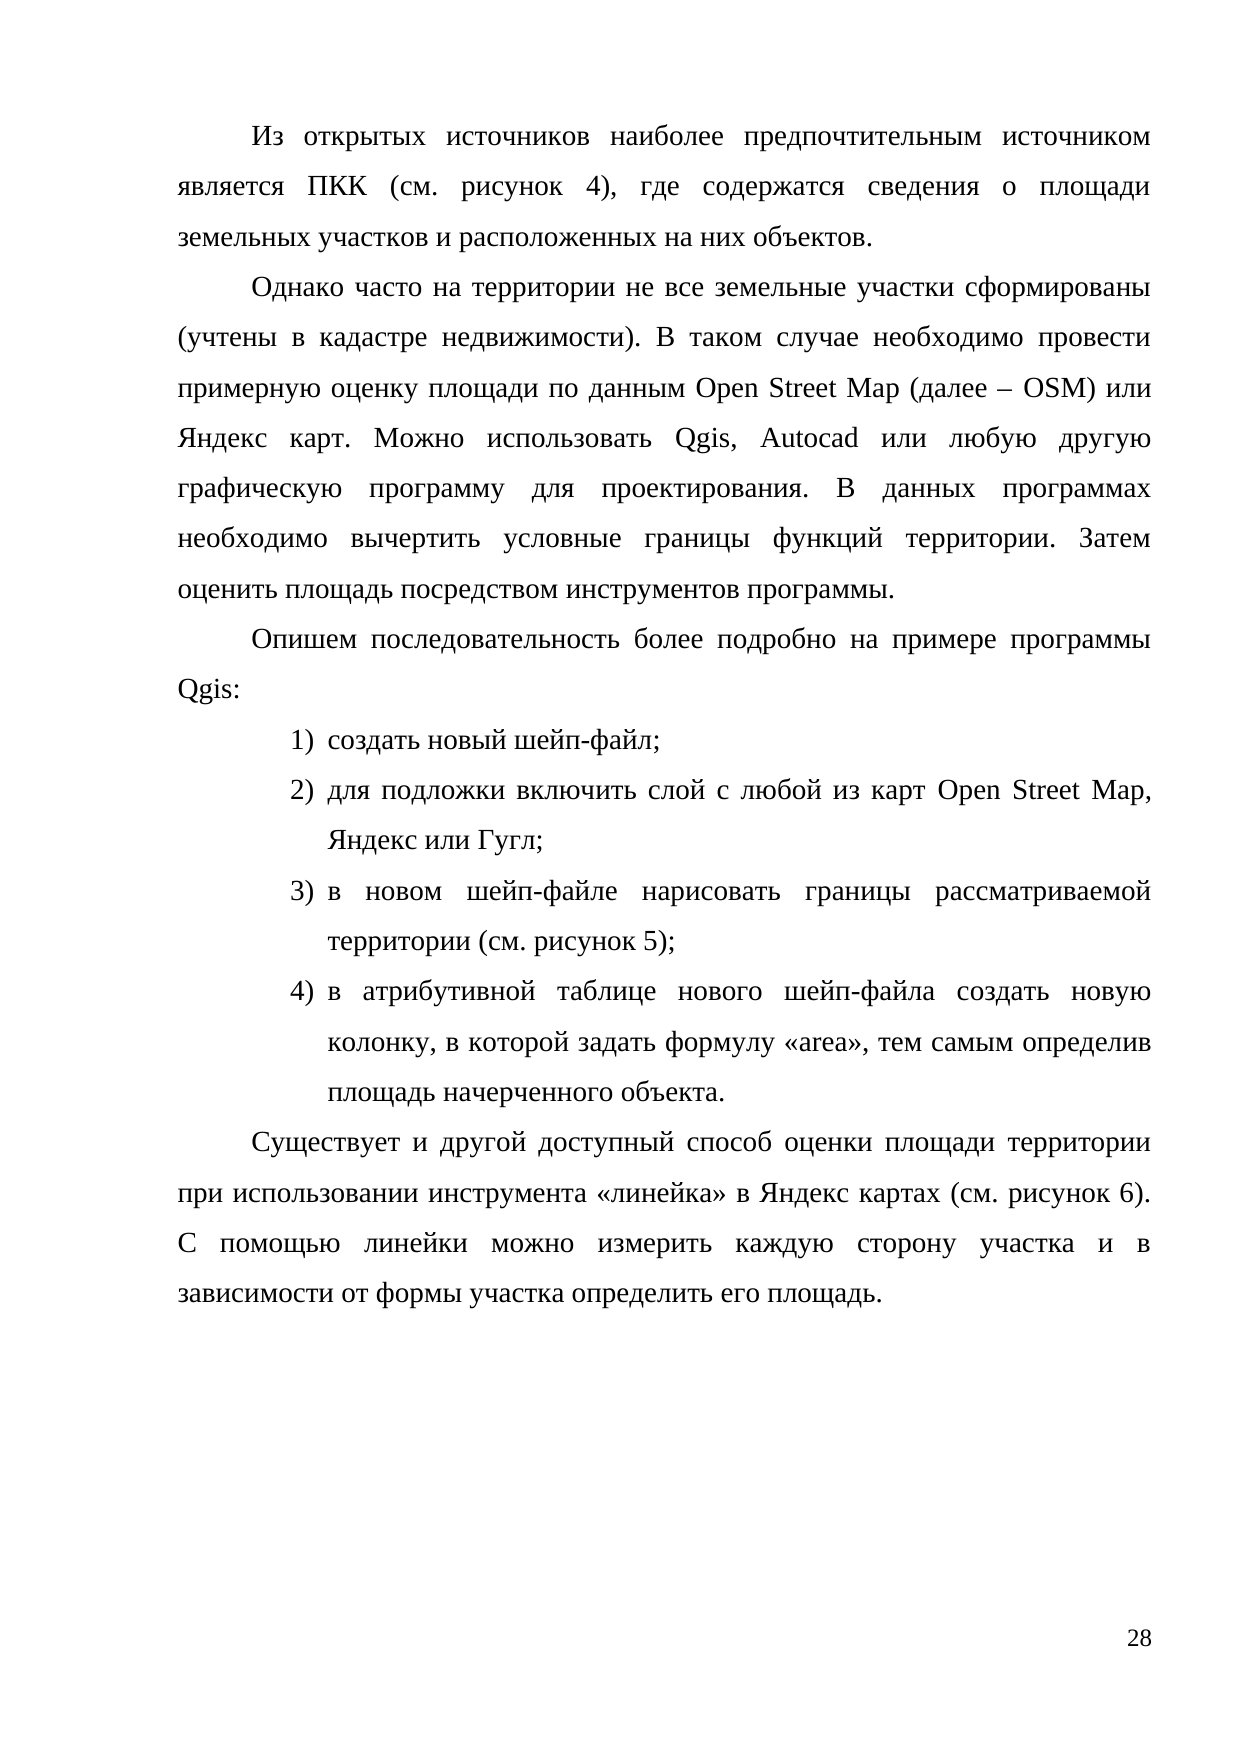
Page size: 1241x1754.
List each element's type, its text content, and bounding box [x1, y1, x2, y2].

text Однако часто на территории не все земельные участки сформированы (учтены в кадастре недвижимости). В таком случае необходимо провести примерную оценку площади по данным Open Street Map (далее – OSM) или Яндекс карт. Можно использовать Qgis, Autocad или любую другую графическую программу для проектирования. В данных программах необходимо вычертить условные границы функций территории. Затем оценить площадь посредством инструментов программы. [177, 269, 1152, 604]
list для подложки включить слой с любой из карт Open Street Map, Яндекс или Гугл; [290, 772, 1152, 856]
list в атрибутивной таблице нового шейп-файла создать новую колонку, в которой задать формулу «area», тем самым определив площадь начерченного объекта. [290, 973, 1152, 1108]
text Из открытых источников наиболее предпочтительным источником является ПКК (см. рисунок 4), где содержатся сведения о площади земельных участков и расположенных на них объектов. [177, 118, 1152, 252]
text Опишем последовательность более подробно на примере программы Qgis: [177, 621, 1152, 705]
text Существует и другой доступный способ оценки площади территории при использовании инструмента «линейка» в Яндекс картах (см. рисунок 6). C помощью линейки можно измерить каждую сторону участка и в зависимости от формы участка определить его площадь. [177, 1124, 1152, 1309]
list в новом шейп-файле нарисовать границы рассматриваемой территории (см. рисунок 5); [290, 873, 1152, 957]
list создать новый шейп-файл; [290, 722, 1152, 755]
